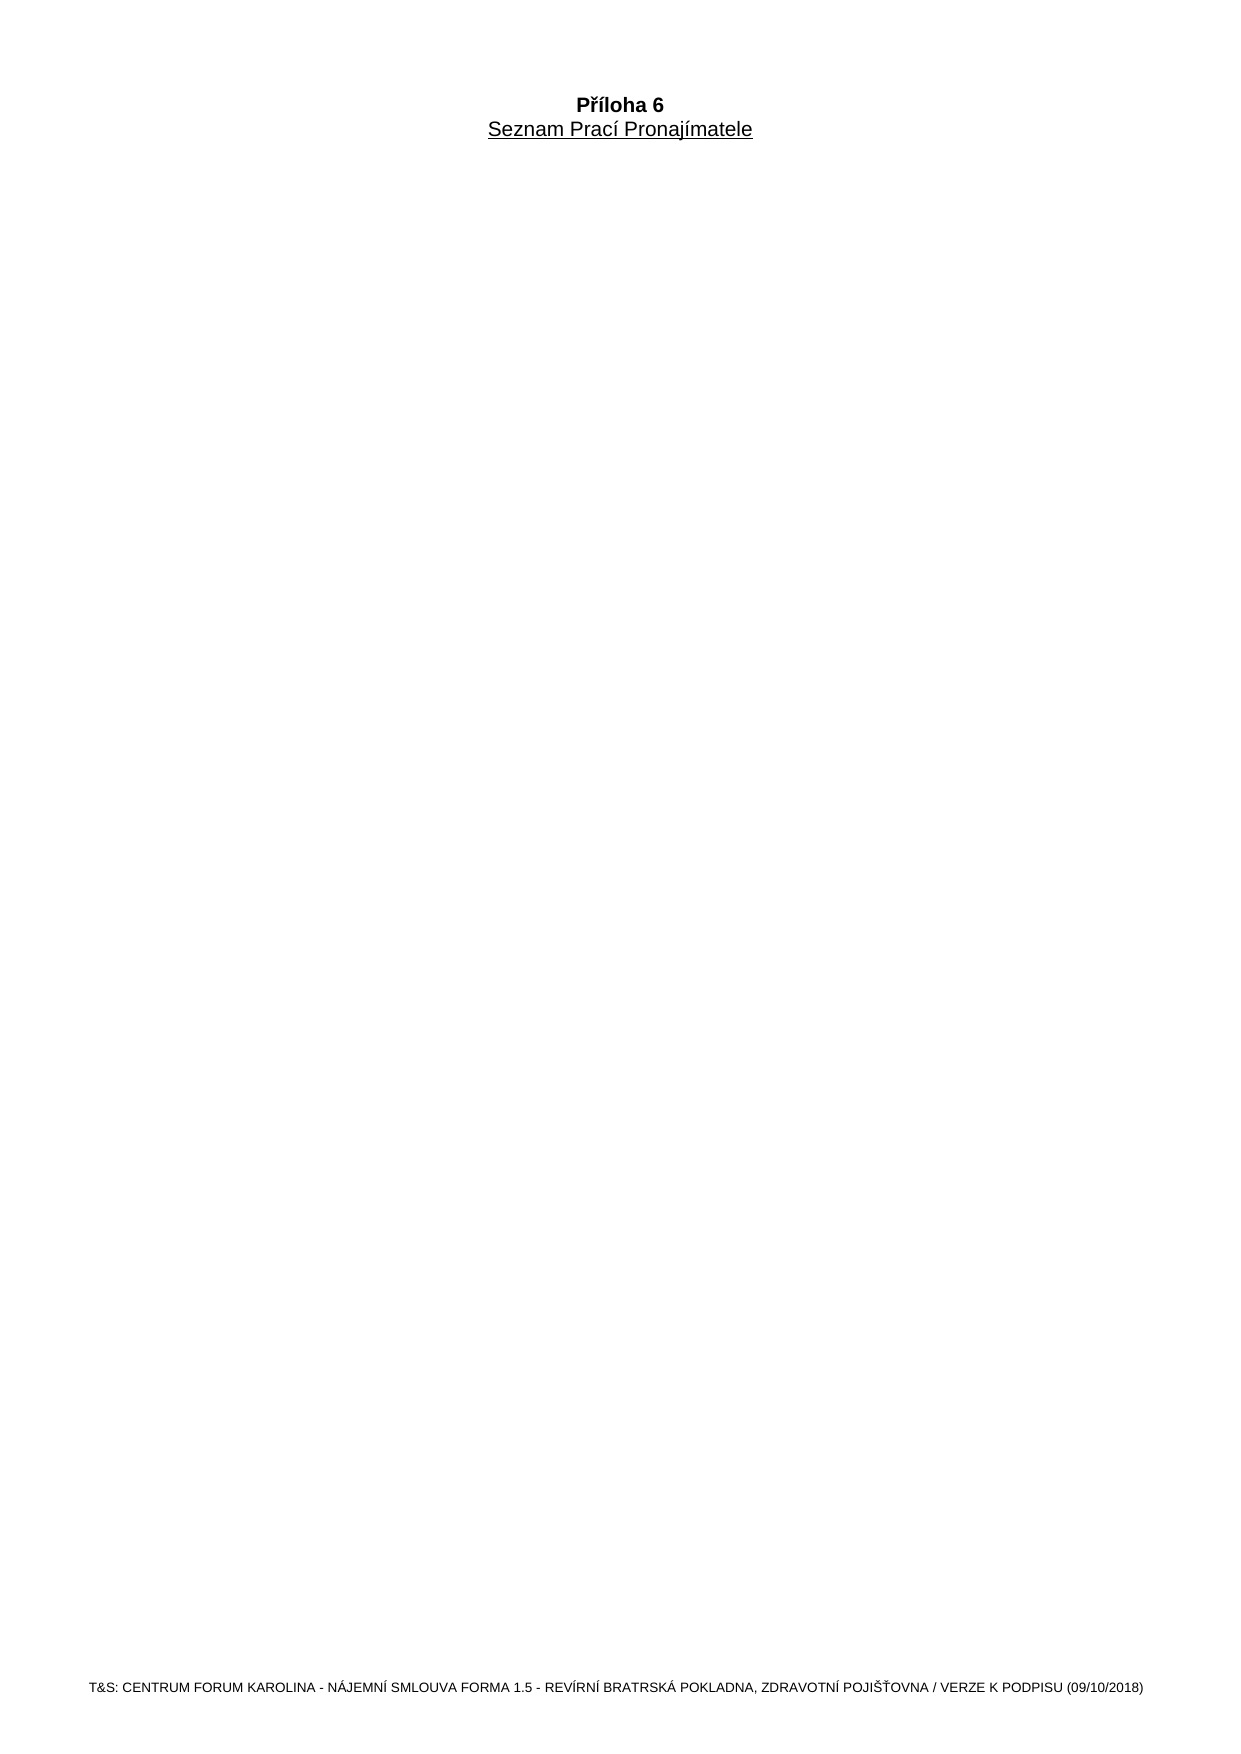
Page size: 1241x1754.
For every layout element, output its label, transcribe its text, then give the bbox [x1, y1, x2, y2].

list Seznam Prací Pronajímatele [88, 117, 1152, 141]
list Příloha 6 [88, 93, 1152, 117]
